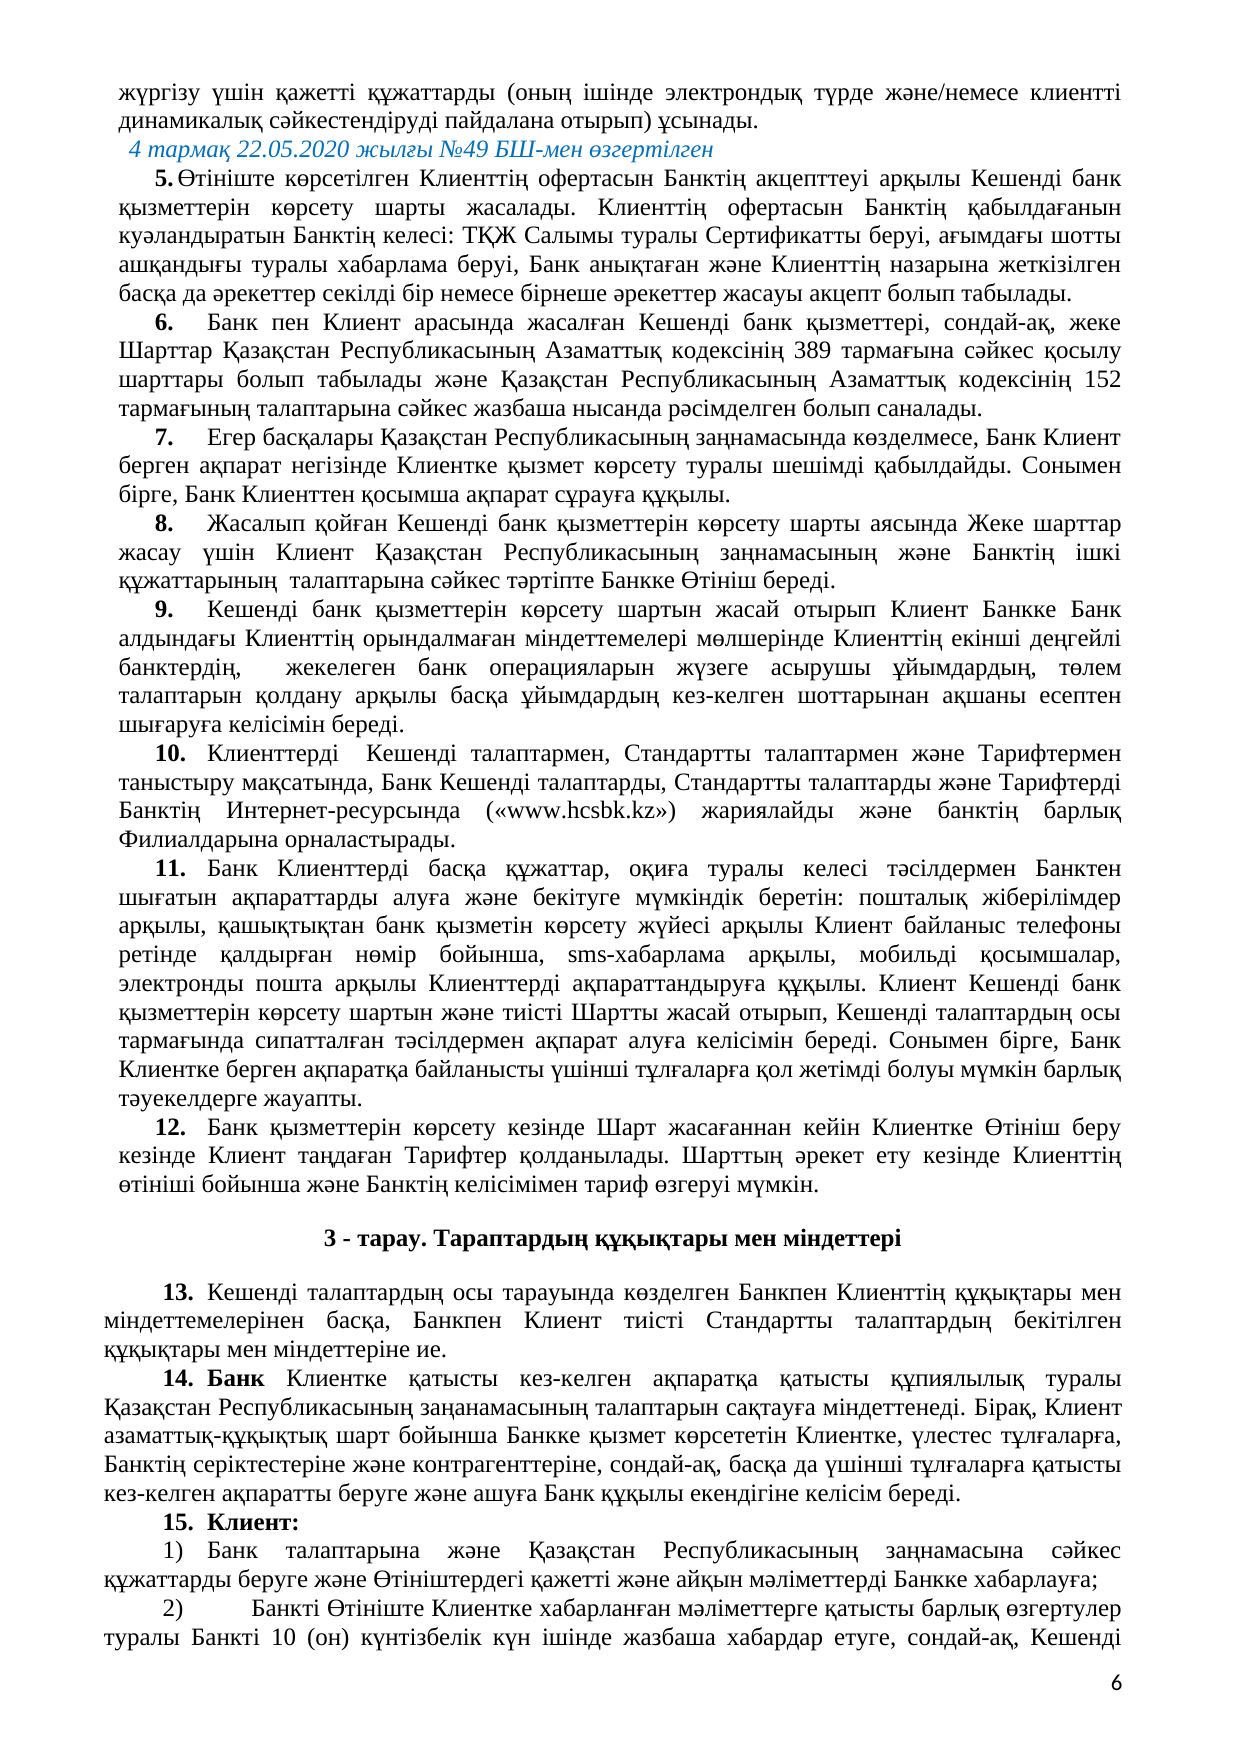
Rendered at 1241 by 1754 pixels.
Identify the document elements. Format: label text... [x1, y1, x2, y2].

list Өтініште көрсетілген Клиенттің офертасын Банктің акцепттеуі арқылы Кешенді банк қызметтерін көрсету шарты жасалады. Клиенттің офертасын Банктің қабылдағанын куәландыратын Банктің келесі: ТҚЖ Салымы туралы Сертификатты беруі, ағымдағы шотты ашқандығы туралы хабарлама беруі, Банк анықтаған және Клиенттің назарына жеткізілген басқа да әрекеттер секілді бір немесе бірнеше әрекеттер жасауы акцепт болып табылады. [118, 163, 1122, 307]
list Банк қызметтерін көрсету кезінде Шарт жасағаннан кейін Клиентке Өтініш беру кезінде Клиент таңдаған Тарифтер қолданылады. Шарттың әрекет ету кезінде Клиенттің өтініші бойынша және Банктің келісімімен тариф өзгеруі мүмкін. [118, 1112, 1122, 1198]
list Банк талаптарына және Қазақстан Республикасының заңнамасына сәйкес құжаттарды беруге және Өтініштердегі қажетті және айқын мәліметтерді Банкке хабарлауға; [103, 1536, 1122, 1593]
list Кешенді талаптардың осы тарауында көзделген Банкпен Клиенттің құқықтары мен міндеттемелерінен басқа, Банкпен Клиент тиісті Стандартты талаптардың бекітілген құқықтары мен міндеттеріне ие. [103, 1277, 1122, 1363]
list Банк пен Клиент арасында жасалған Кешенді банк қызметтері, сондай-ақ, жеке Шарттар Қазақстан Республикасының Азаматтық кодексінің 389 тармағына сәйкес қосылу шарттары болып табылады және Қазақстан Республикасының Азаматтық кодексінің 152 тармағының талаптарына сәйкес жазбаша нысанда рәсімделген болып саналады. [118, 307, 1122, 422]
list Банк Клиенттерді басқа құжаттар, оқиға туралы келесі тәсілдермен Банктен шығатын ақпараттарды алуға және бекітуге мүмкіндік беретін: пошталық жіберілімдер арқылы, қашықтықтан банк қызметін көрсету жүйесі арқылы Клиент байланыс телефоны ретінде қалдырған нөмір бойынша, sms-хабарлама арқылы, мобильді қосымшалар, электронды пошта арқылы Клиенттерді ақпараттандыруға құқылы. Клиент Кешенді банк қызметтерін көрсету шартын және тиісті Шартты жасай отырып, Кешенді талаптардың осы тармағында сипатталған тәсілдермен ақпарат алуға келісімін береді. Сонымен бірге, Банк Клиентке берген ақпаратқа байланысты үшінші тұлғаларға қол жетімді болуы мүмкін барлық тәуекелдерге жауапты. [118, 853, 1122, 1112]
list Кешенді банк қызметтерін көрсету шартын жасай отырып Клиент Банкке Банк алдындағы Клиенттің орындалмаған міндеттемелері мөлшерінде Клиенттің екінші деңгейлі банктердің, жекелеген банк операцияларын жүзеге асырушы ұйымдардың, төлем талаптарын қолдану арқылы басқа ұйымдардың кез-келген шоттарынан ақшаны есептен шығаруға келісімін береді. [118, 594, 1122, 738]
list Клиент: [103, 1507, 1122, 1536]
list Клиенттерді Кешенді талаптармен, Стандартты талаптармен және Тарифтермен таныстыру мақсатында, Банк Кешенді талаптарды, Стандартты талаптарды және Тарифтерді Банктің Интернет-ресурсында («www.hcsbk.kz») жариялайды және банктің барлық Филиалдарына орналастырады. [118, 738, 1122, 853]
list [103, 1593, 1122, 1651]
list Егер басқалары Қазақстан Республикасының заңнамасында көзделмесе, Банк Клиент берген ақпарат негізінде Клиентке қызмет көрсету туралы шешімді қабылдайды. Сонымен бірге, Банк Клиенттен қосымша ақпарат сұрауға құқылы. [118, 422, 1122, 508]
text 3 - тарау. Тараптардың құқықтары мен міндеттері [103, 1223, 1122, 1252]
text 4 тармақ 22.05.2020 жылғы №49 БШ-мен өзгертілген [103, 134, 1122, 163]
list Жасалып қойған Кешенді банк қызметтерін көрсету шарты аясында Жеке шарттар жасау үшін Клиент Қазақстан Республикасының заңнамасының және Банктің ішкі құжаттарының талаптарына сәйкес тәртіпте Банкке Өтініш береді. [118, 508, 1122, 594]
list Банк Клиентке қатысты кез-келген ақпаратқа қатысты құпиялылық туралы Қазақстан Республикасының заңанамасының талаптарын сақтауға міндеттенеді. Бірақ, Клиент азаматтық-құқықтық шарт бойынша Банкке қызмет көрсететін Клиентке, үлестес тұлғаларға, Банктің серіктестеріне және контрагенттеріне, сондай-ақ, басқа да үшінші тұлғаларға қатысты кез-келген ақпаратты беруге және ашуға Банк құқылы екендігіне келісім береді. [103, 1363, 1122, 1507]
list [118, 77, 1122, 134]
